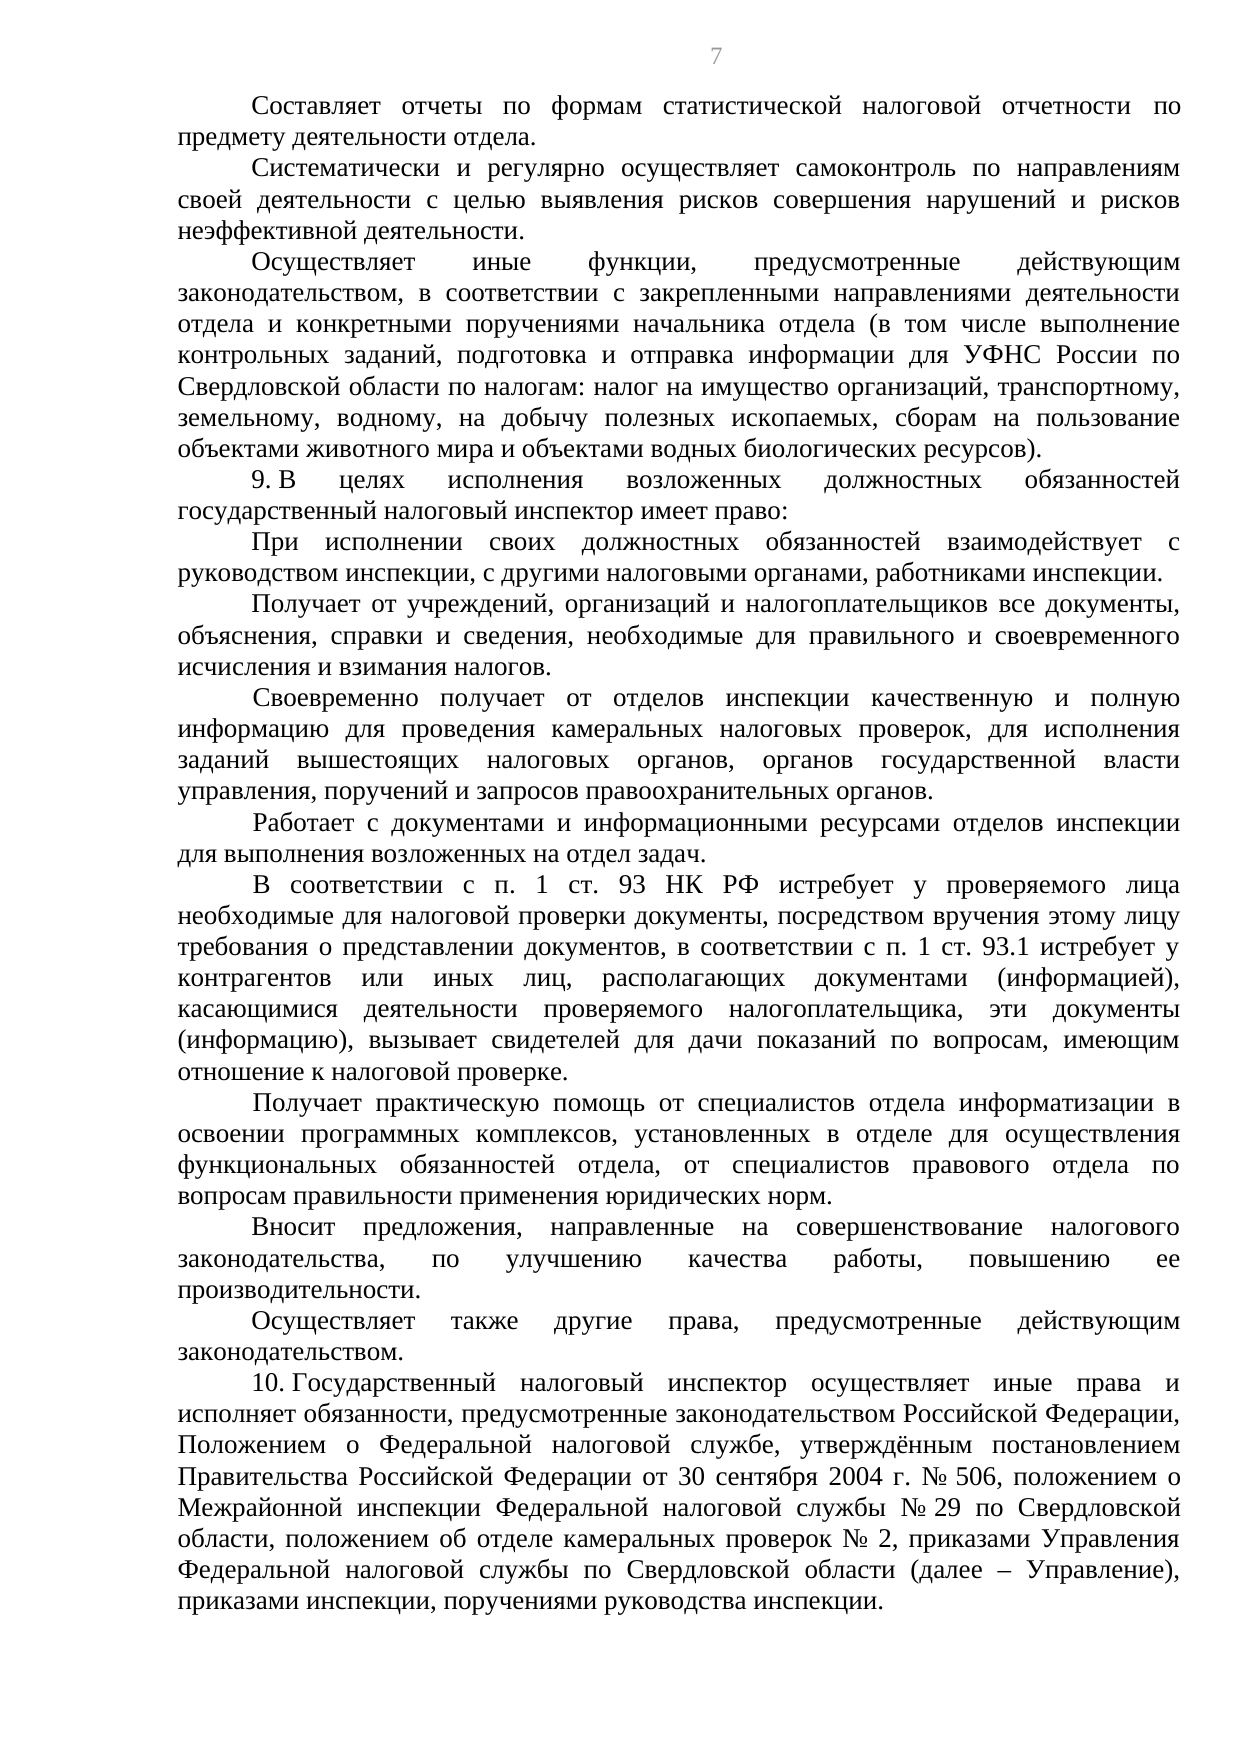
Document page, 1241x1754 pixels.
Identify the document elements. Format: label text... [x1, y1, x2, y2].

text 10. Государственный налоговый инспектор осуществляет иные права и исполняет обязанности, предусмотренные законодательством Российской Федерации, Положением о Федеральной налоговой службе, утверждённым постановлением Правительства Российской Федерации от 30 сентября 2004 г. № 506, положением о Межрайонной инспекции Федеральной налоговой службы № 29 по Свердловской области, положением об отделе камеральных проверок № 2, приказами Управления Федеральной налоговой службы по Свердловской области (далее – Управление), приказами инспекции, поручениями руководства инспекции. [177, 1366, 1181, 1615]
text 9. В целях исполнения возложенных должностных обязанностей государственный налоговый инспектор имеет право: [177, 463, 1181, 525]
text Получает практическую помощь от специалистов отдела информатизации в освоении программных комплексов, установленных в отделе для осуществления функциональных обязанностей отдела, от специалистов правового отдела по вопросам правильности применения юридических норм. [177, 1086, 1181, 1211]
text Осуществляет также другие права, предусмотренные действующим законодательством. [177, 1304, 1181, 1366]
text Своевременно получает от отделов инспекции качественную и полную информацию для проведения камеральных налоговых проверок, для исполнения заданий вышестоящих налоговых органов, органов государственной власти управления, поручений и запросов правоохранительных органов. [177, 681, 1181, 806]
text Систематически и регулярно осуществляет самоконтроль по направлениям своей деятельности с целью выявления рисков совершения нарушений и рисков неэффективной деятельности. [177, 152, 1181, 245]
text Работает с документами и информационными ресурсами отделов инспекции для выполнения возложенных на отдел задач. [177, 806, 1181, 868]
text Осуществляет иные функции, предусмотренные действующим законодательством, в соответствии с закрепленными направлениями деятельности отдела и конкретными поручениями начальника отдела (в том числе выполнение контрольных заданий, подготовка и отправка информации для УФНС России по Свердловской области по налогам: налог на имущество организаций, транспортному, земельному, водному, на добычу полезных ископаемых, сборам на пользование объектами животного мира и объектами водных биологических ресурсов). [177, 245, 1181, 463]
text В соответствии с п. 1 ст. 93 НК РФ истребует у проверяемого лица необходимые для налоговой проверки документы, посредством вручения этому лицу требования о представлении документов, в соответствии с п. 1 ст. 93.1 истребует у контрагентов или иных лиц, располагающих документами (информацией), касающимися деятельности проверяемого налогоплательщика, эти документы (информацию), вызывает свидетелей для дачи показаний по вопросам, имеющим отношение к налоговой проверке. [177, 868, 1181, 1086]
text При исполнении своих должностных обязанностей взаимодействует с руководством инспекции, с другими налоговыми органами, работниками инспекции. [177, 525, 1181, 588]
text Получает от учреждений, организаций и налогоплательщиков все документы, объяснения, справки и сведения, необходимые для правильного и своевременного исчисления и взимания налогов. [177, 588, 1181, 681]
text Вносит предложения, направленные на совершенствование налогового законодательства, по улучшению качества работы, повышению ее производительности. [177, 1211, 1181, 1304]
text Составляет отчеты по формам статистической налоговой отчетности по предмету деятельности отдела. [177, 89, 1181, 152]
